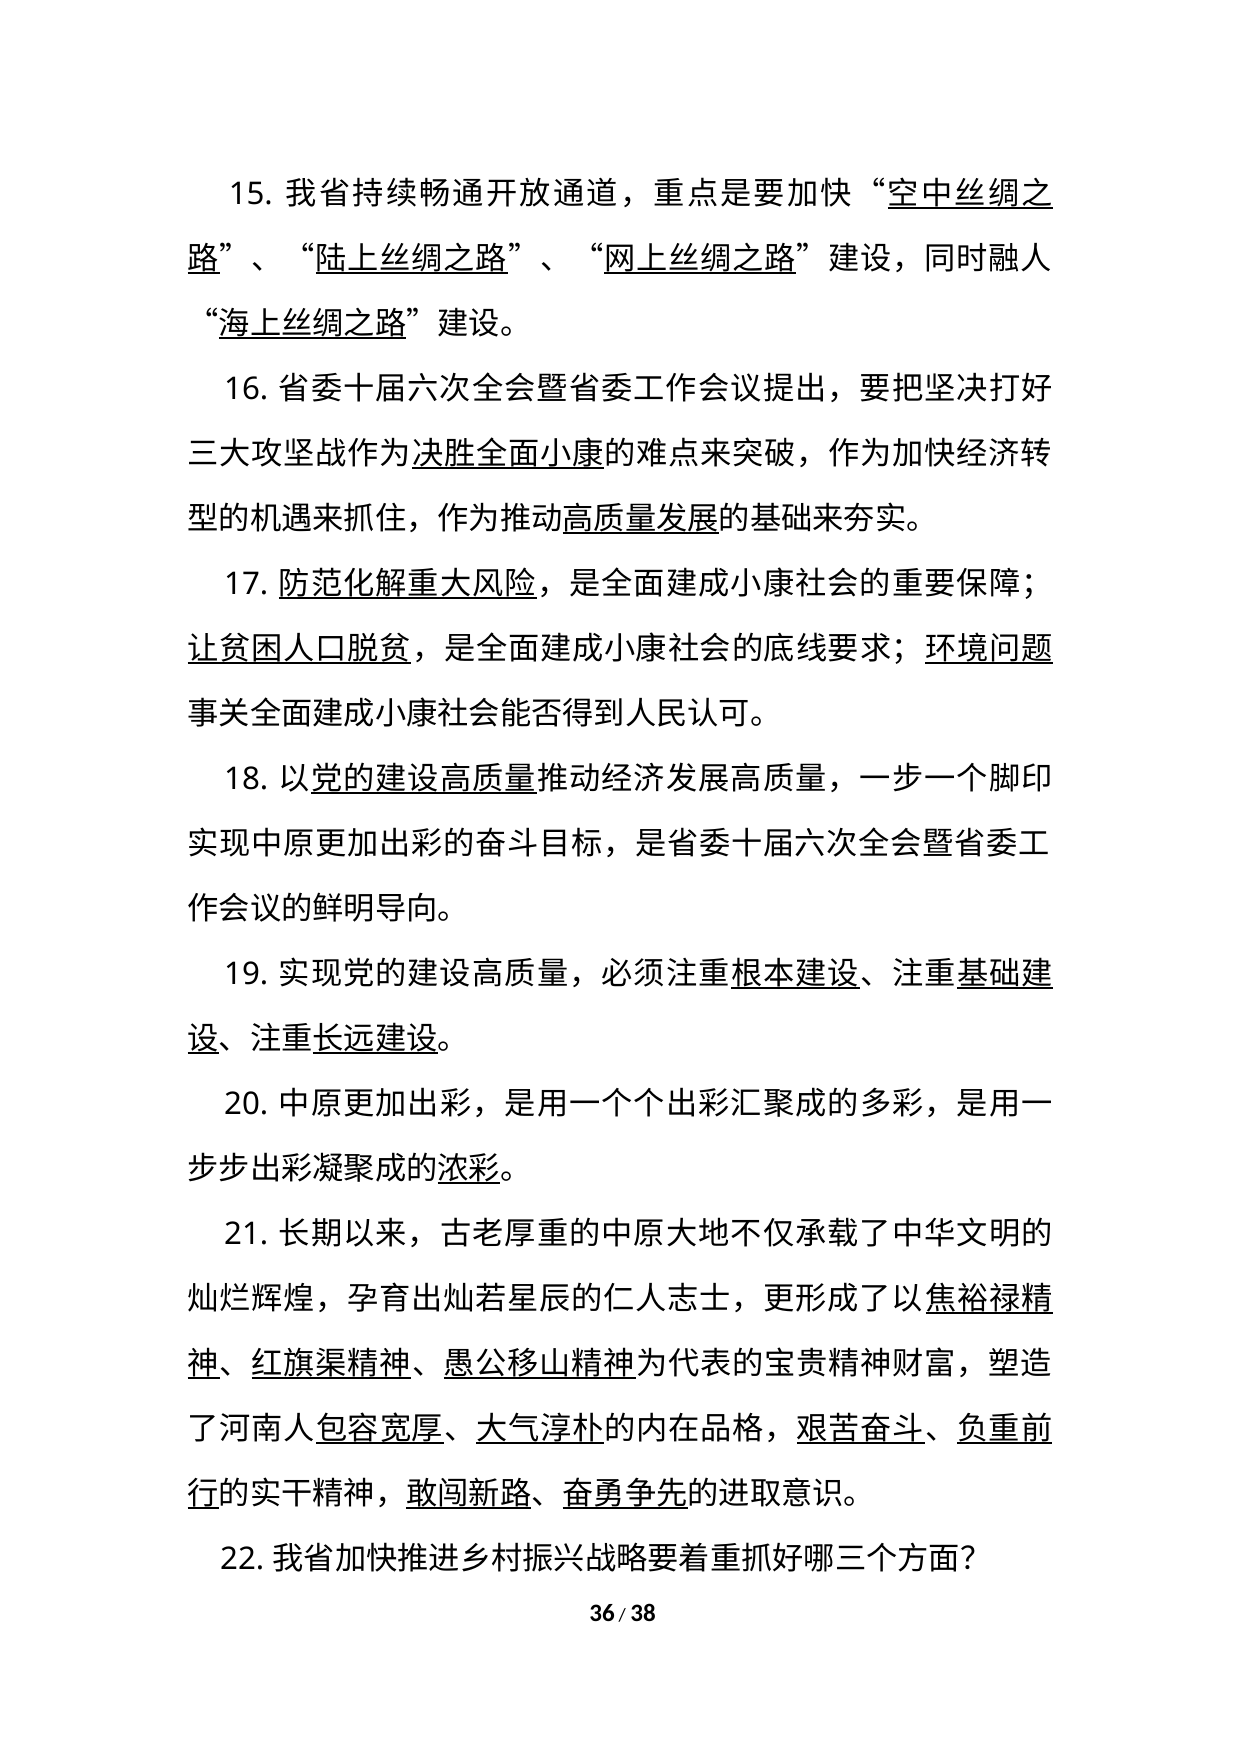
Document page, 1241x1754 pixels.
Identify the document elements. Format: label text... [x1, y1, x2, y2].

text 17. 防范化解重大风险，是全面建成小康社会的重要保障；让贫困人口脱贫，是全面建成小康社会的底线要求；环境问题事关全面建成小康社会能否得到人民认可。 [187, 548, 1053, 743]
text 21. 长期以来，古老厚重的中原大地不仅承载了中华文明的灿烂辉煌，孕育出灿若星辰的仁人志士，更形成了以焦裕禄精神、红旗渠精神、愚公移山精神为代表的宝贵精神财富，塑造了河南人包容宽厚、大气淳朴的内在品格，艰苦奋斗、负重前行的实干精神，敢闯新路、奋勇争先的进取意识。 [187, 1198, 1053, 1523]
text 15. 我省持续畅通开放通道，重点是要加快“空中丝绸之路”、“陆上丝绸之路”、“网上丝绸之路”建设，同时融人“海上丝绸之路”建设。 [187, 158, 1053, 353]
text 16. 省委十届六次全会暨省委工作会议提出，要把坚决打好三大攻坚战作为决胜全面小康的难点来突破，作为加快经济转型的机遇来抓住，作为推动高质量发展的基础来夯实。 [187, 353, 1053, 548]
text 19. 实现党的建设高质量，必须注重根本建设、注重基础建设、注重长远建设。 [187, 938, 1053, 1068]
text 22. 我省加快推进乡村振兴战略要着重抓好哪三个方面？ [187, 1523, 1053, 1588]
text 20. 中原更加出彩，是用一个个出彩汇聚成的多彩，是用一步步出彩凝聚成的浓彩。 [187, 1068, 1053, 1198]
text 18. 以党的建设高质量推动经济发展高质量，一步一个脚印实现中原更加出彩的奋斗目标，是省委十届六次全会暨省委工作会议的鲜明导向。 [187, 743, 1053, 938]
